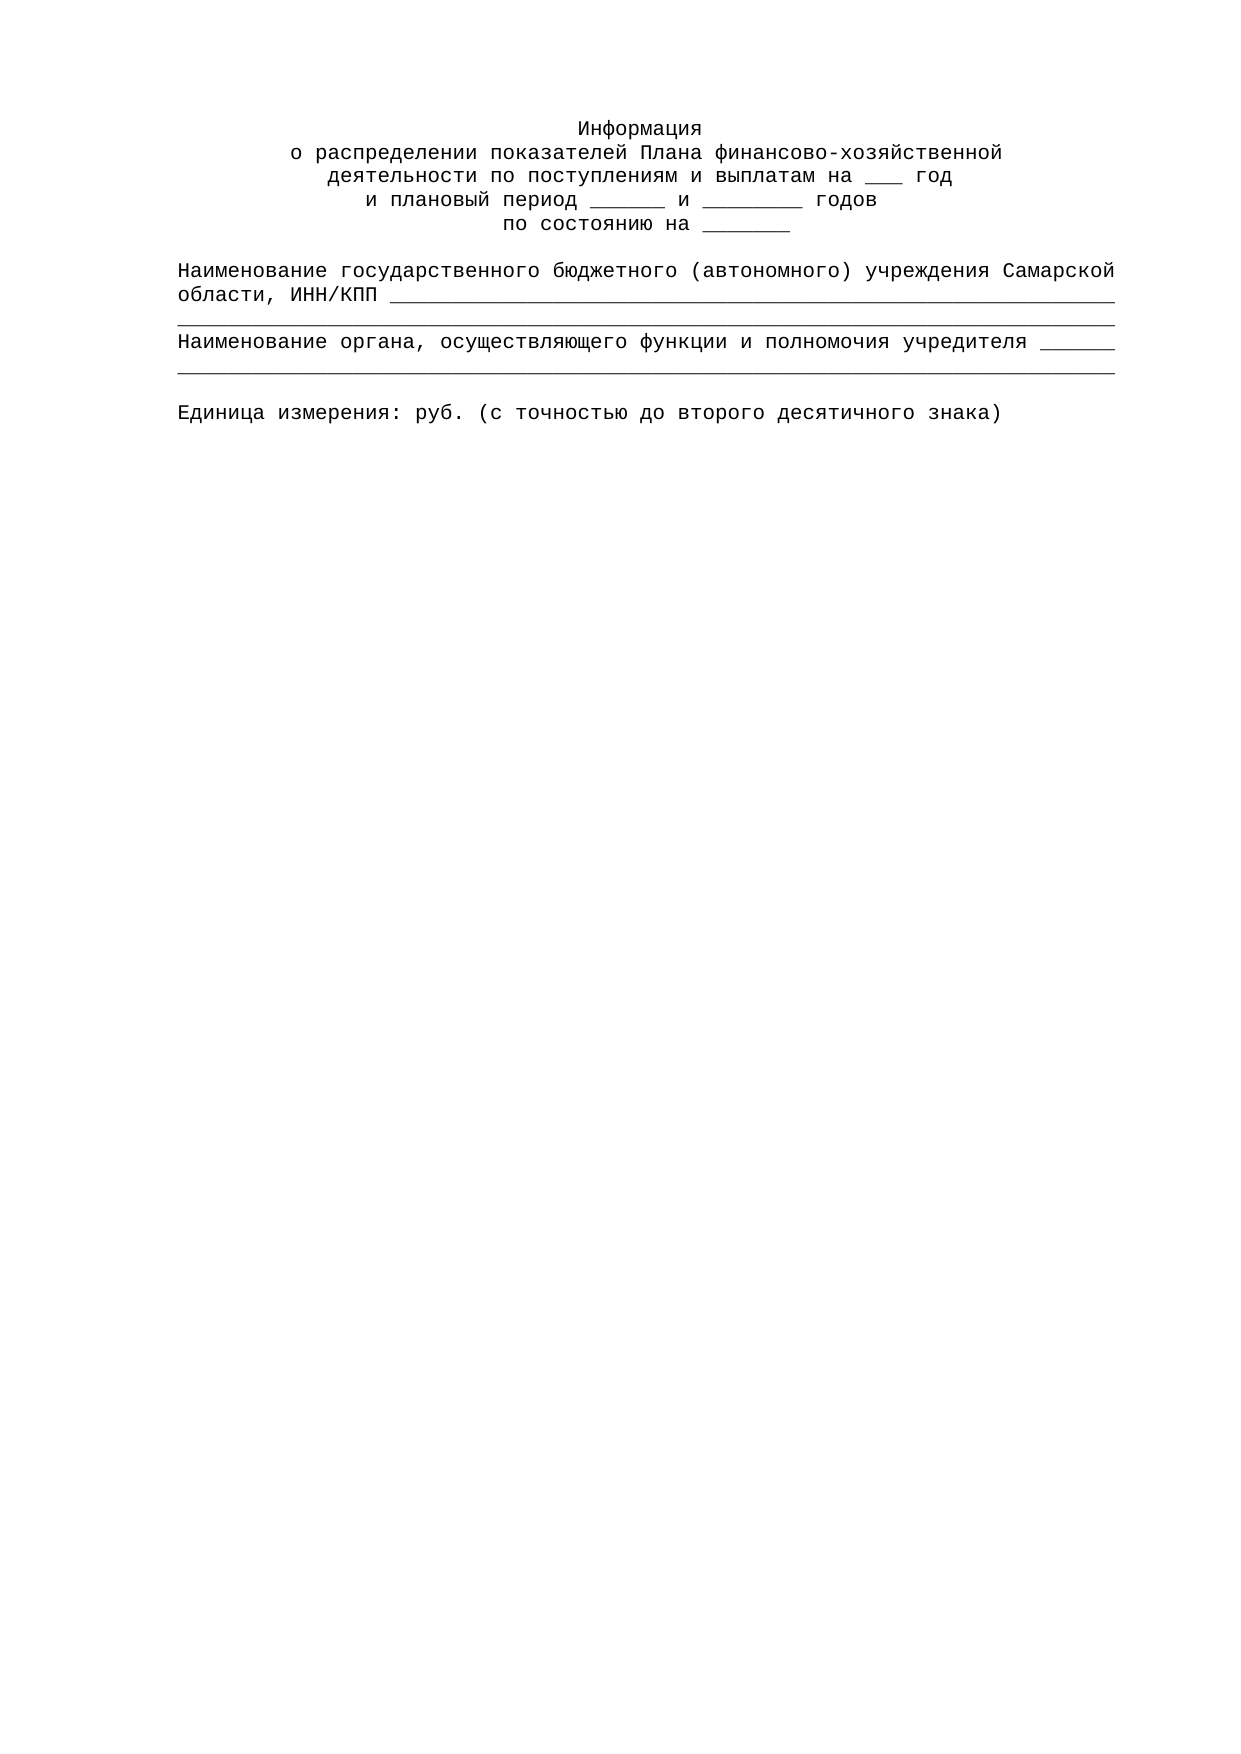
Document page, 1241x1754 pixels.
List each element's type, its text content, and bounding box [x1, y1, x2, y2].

text и плановый период ______ и ________ годов [177, 189, 1152, 213]
text ___________________________________________________________________________ [177, 354, 1152, 378]
text Единица измерения: руб. (с точностью до второго десятичного знака) [177, 402, 1152, 426]
text ___________________________________________________________________________ [177, 307, 1152, 331]
text Наименование органа, осуществляющего функции и полномочия учредителя ______ [177, 331, 1152, 354]
text области, ИНН/КПП __________________________________________________________ [177, 284, 1152, 307]
text деятельности по поступлениям и выплатам на ___ год [177, 165, 1152, 189]
text Информация [177, 118, 1152, 142]
text по состоянию на _______ [177, 213, 1152, 236]
text Наименование государственного бюджетного (автономного) учреждения Самарской [177, 260, 1152, 284]
text о распределении показателей Плана финансово-хозяйственной [177, 142, 1152, 165]
